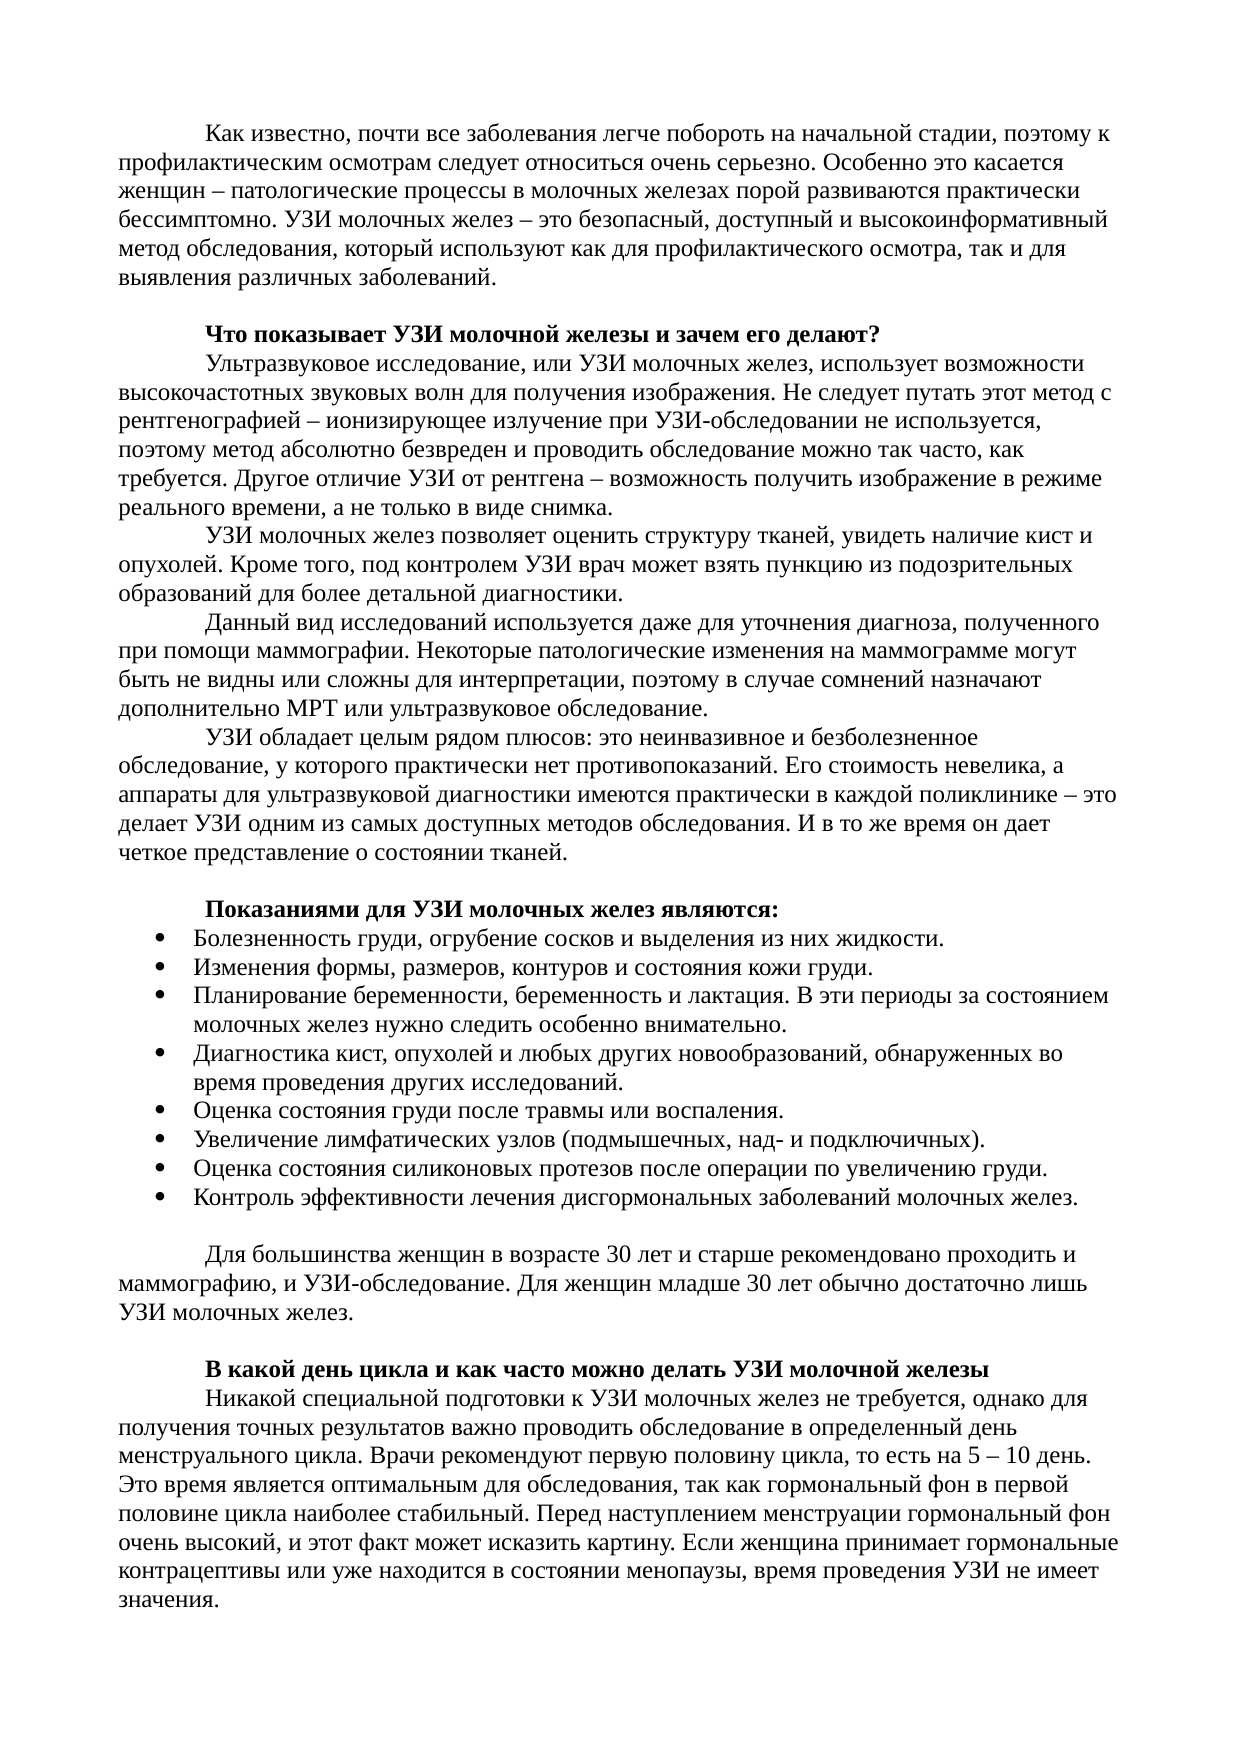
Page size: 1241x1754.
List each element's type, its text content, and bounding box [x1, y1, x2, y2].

list Болезненность груди, огрубение сосков и выделения из них жидкости. [156, 923, 1122, 952]
list Планирование беременности, беременность и лактация. В эти периоды за состоянием молочных желез нужно следить особенно внимательно. [156, 981, 1122, 1038]
text Ультразвуковое исследование, или УЗИ молочных желез, использует возможности высокочастотных звуковых волн для получения изображения. Не следует путать этот метод с рентгенографией – ионизирующее излучение при УЗИ-обследовании не используется, поэтому метод абсолютно безвреден и проводить обследование можно так часто, как требуется. Другое отличие УЗИ от рентгена – возможность получить изображение в режиме реального времени, а не только в виде снимка. [118, 348, 1122, 521]
list Увеличение лимфатических узлов (подмышечных, над- и подключичных). [156, 1124, 1122, 1153]
text УЗИ обладает целым рядом плюсов: это неинвазивное и безболезненное обследование, у которого практически нет противопоказаний. Его стоимость невелика, а аппараты для ультразвуковой диагностики имеются практически в каждой поликлинике – это делает УЗИ одним из самых доступных методов обследования. И в то же время он дает четкое представление о состоянии тканей. [118, 722, 1122, 866]
list Изменения формы, размеров, контуров и состояния кожи груди. [156, 952, 1122, 981]
text Как известно, почти все заболевания легче побороть на начальной стадии, поэтому к профилактическим осмотрам следует относиться очень серьезно. Особенно это касается женщин – патологические процессы в молочных железах порой развиваются практически бессимптомно. УЗИ молочных желез – это безопасный, доступный и высокоинформативный метод обследования, который используют как для профилактического осмотра, так и для выявления различных заболеваний. [118, 118, 1122, 291]
text Показаниями для УЗИ молочных желез являются: [118, 894, 1122, 923]
text Для большинства женщин в возрасте 30 лет и старше рекомендовано проходить и маммографию, и УЗИ-обследование. Для женщин младше 30 лет обычно достаточно лишь УЗИ молочных желез. [118, 1239, 1122, 1326]
list Оценка состояния груди после травмы или воспаления. [156, 1096, 1122, 1124]
text Данный вид исследований используется даже для уточнения диагноза, полученного при помощи маммографии. Некоторые патологические изменения на маммограмме могут быть не видны или сложны для интерпретации, поэтому в случае сомнений назначают дополнительно МРТ или ультразвуковое обследование. [118, 607, 1122, 722]
list Диагностика кист, опухолей и любых других новообразований, обнаруженных во время проведения других исследований. [156, 1038, 1122, 1096]
list Контроль эффективности лечения дисгормональных заболеваний молочных желез. [156, 1182, 1122, 1211]
text Что показывает УЗИ молочной железы и зачем его делают? [118, 319, 1122, 348]
list Оценка состояния силиконовых протезов после операции по увеличению груди. [156, 1153, 1122, 1182]
text УЗИ молочных желез позволяет оценить структуру тканей, увидеть наличие кист и опухолей. Кроме того, под контролем УЗИ врач может взять пункцию из подозрительных образований для более детальной диагностики. [118, 521, 1122, 607]
text Никакой специальной подготовки к УЗИ молочных желез не требуется, однако для получения точных результатов важно проводить обследование в определенный день менструального цикла. Врачи рекомендуют первую половину цикла, то есть на 5 – 10 день. Это время является оптимальным для обследования, так как гормональный фон в первой половине цикла наиболее стабильный. Перед наступлением менструации гормональный фон очень высокий, и этот факт может исказить картину. Если женщина принимает гормональные контрацептивы или уже находится в состоянии менопаузы, время проведения УЗИ не имеет значения. [118, 1383, 1122, 1613]
text В какой день цикла и как часто можно делать УЗИ молочной железы [118, 1354, 1122, 1383]
